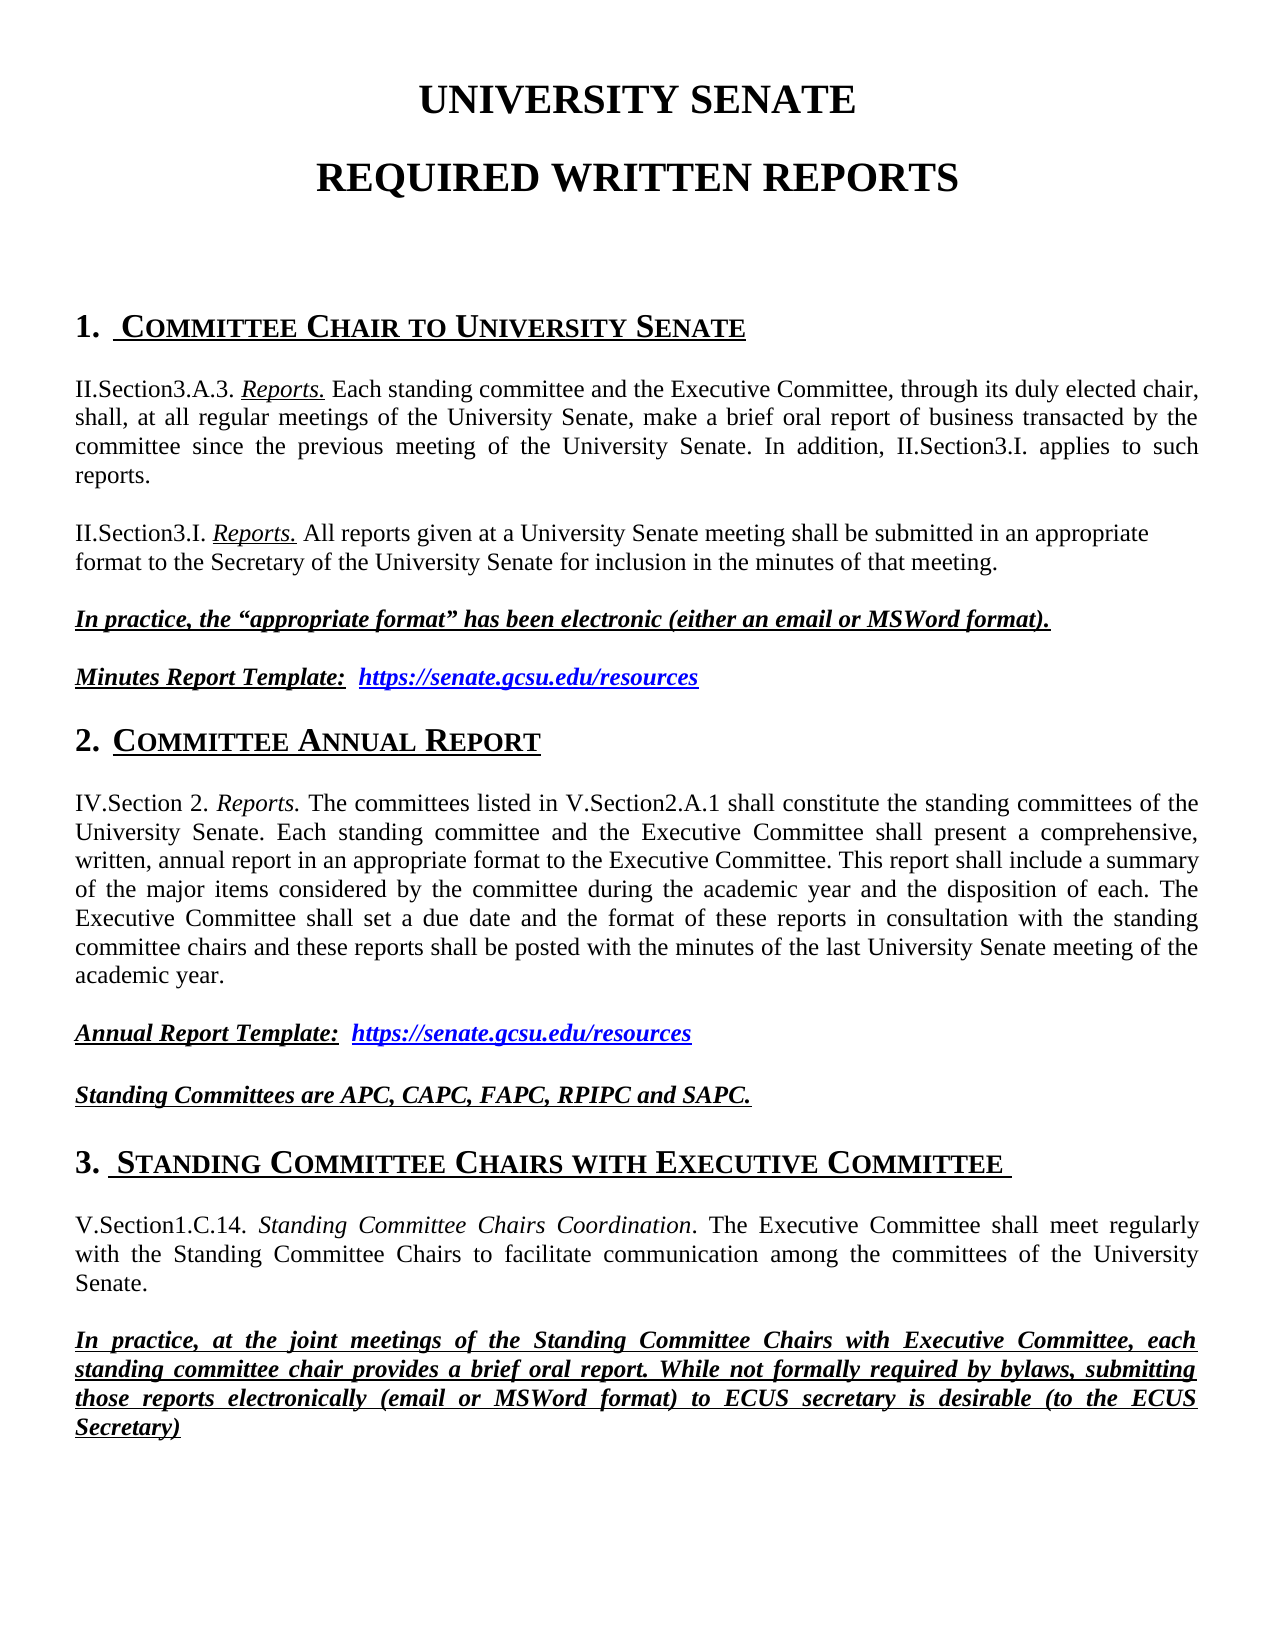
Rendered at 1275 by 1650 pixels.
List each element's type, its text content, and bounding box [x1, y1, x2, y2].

list Standing Committees are APC, CAPC, FAPC, RPIPC and SAPC. [75, 1081, 1200, 1109]
text REQUIRED WRITTEN REPORTS [75, 152, 1200, 200]
text II.Section3.A.3. Reports. Each standing committee and the Executive Committee, through its duly elected chair, shall, at all regular meetings of the University Senate, make a brief oral report of business transacted by the committee since the previous meeting of the University Senate. In addition, II.Section3.I. applies to such reports. [75, 374, 1200, 489]
text UNIVERSITY SENATE [75, 75, 1200, 123]
list Annual Report Template: https://senate.gcsu.edu/resources [75, 1018, 1200, 1047]
text IV.Section 2. Reports. The committees listed in V.Section2.A.1 shall constitute the standing committees of the University Senate. Each standing committee and the Executive Committee shall present a comprehensive, written, annual report in an appropriate format to the Executive Committee. This report shall include a summary of the major items considered by the committee during the academic year and the disposition of each. The Executive Committee shall set a due date and the format of these reports in consultation with the standing committee chairs and these reports shall be posted with the minutes of the last University Senate meeting of the academic year. [75, 788, 1200, 989]
list Committee Annual Report [75, 720, 1200, 759]
text II.Section3.I. Reports. All reports given at a University Senate meeting shall be submitted in an appropriate format to the Secretary of the University Senate for inclusion in the minutes of that meeting. [75, 518, 1200, 575]
text Minutes Report Template: https://senate.gcsu.edu/resources [75, 662, 1200, 691]
text V.Section1.C.14. Standing Committee Chairs Coordination. The Executive Committee shall meet regularly with the Standing Committee Chairs to facilitate communication among the committees of the University Senate. [75, 1210, 1200, 1296]
text In practice, the “appropriate format” has been electronic (either an email or MSWord format). [75, 604, 1200, 633]
text 3. Standing Committee Chairs with Executive Committee [75, 1143, 1200, 1181]
list Committee Chair to University Senate [75, 306, 1200, 344]
text In practice, at the joint meetings of the Standing Committee Chairs with Executive Committee, each standing committee chair provides a brief oral report. While not formally required by bylaws, submitting those reports electronically (email or MSWord format) to ECUS secretary is desirable (to the ECUS Secretary) [75, 1326, 1200, 1441]
